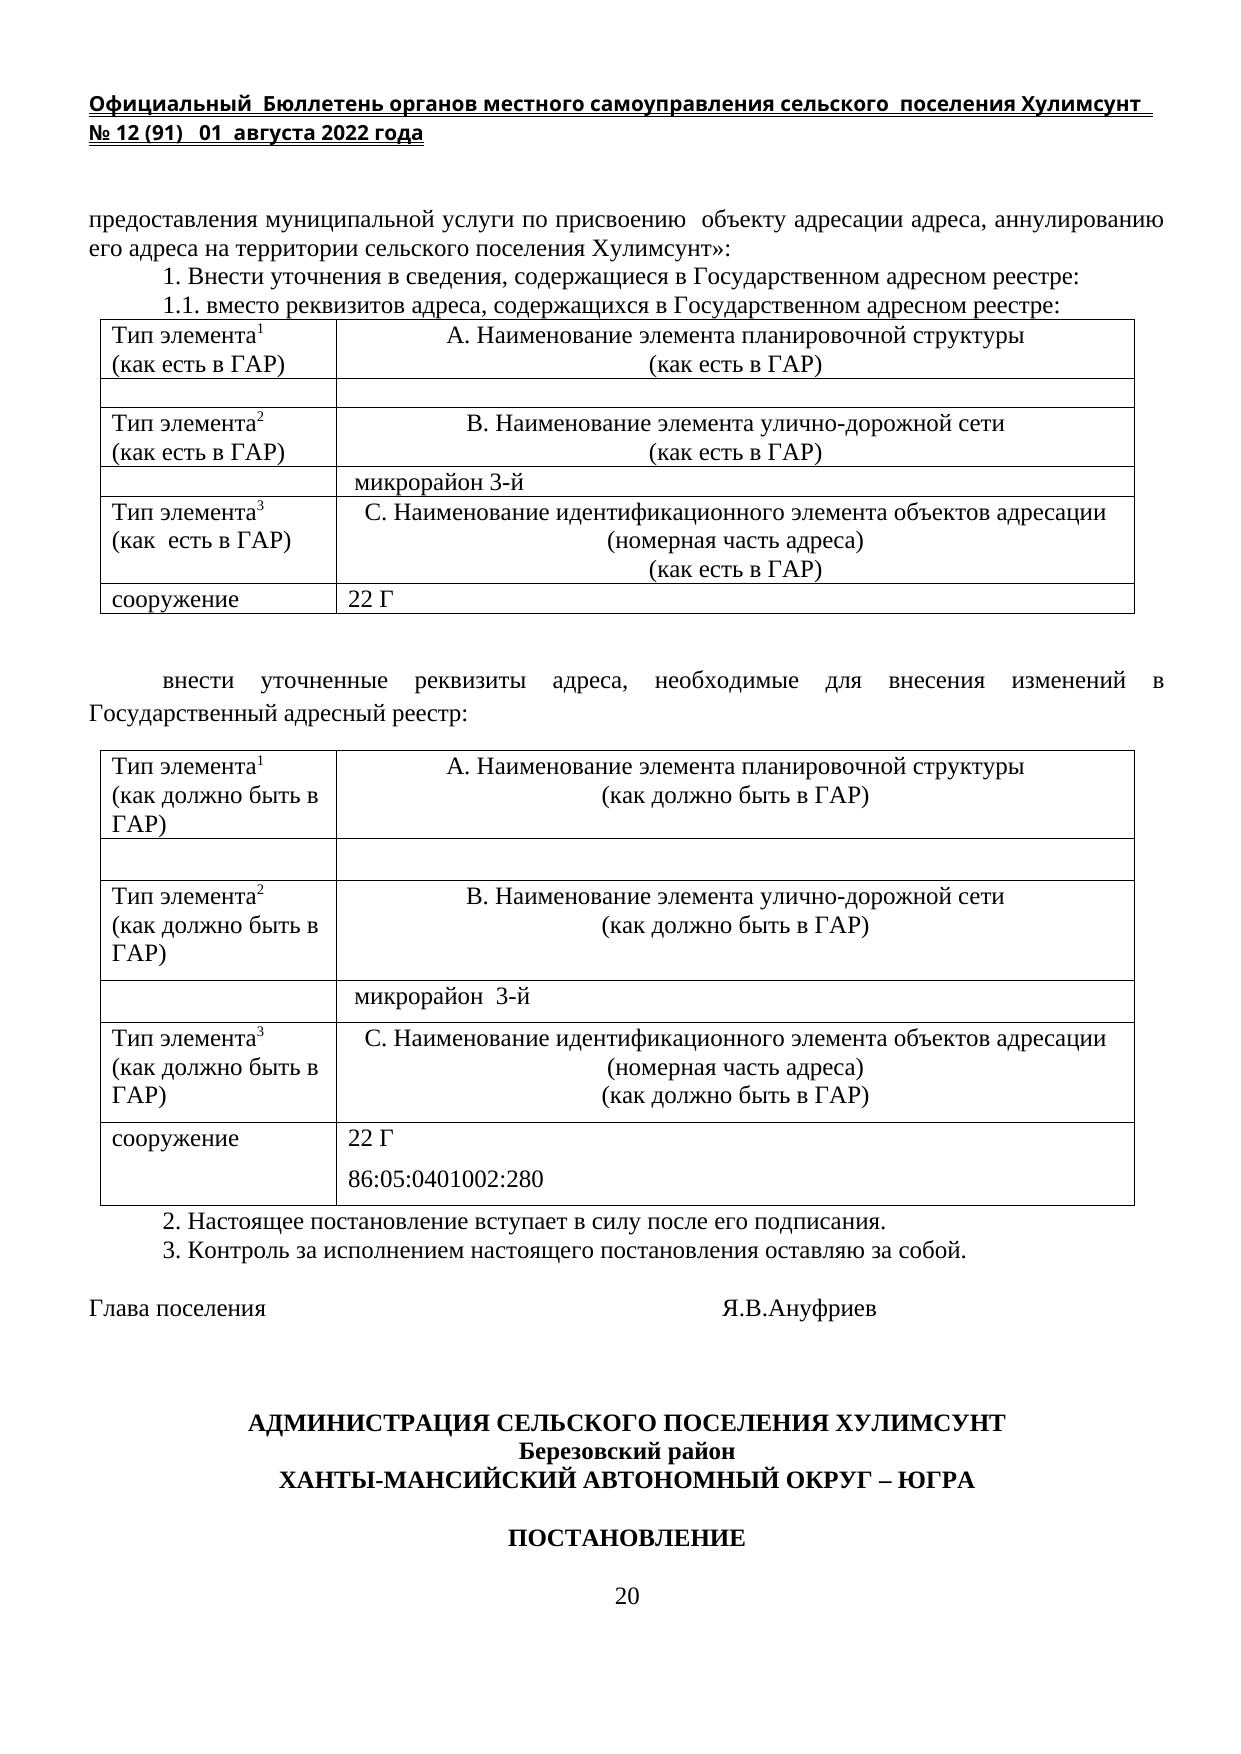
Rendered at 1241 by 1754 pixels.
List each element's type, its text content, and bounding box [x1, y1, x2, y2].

table_cell сооружение [101, 1123, 336, 1205]
text 1. Внести уточнения в сведения, содержащиеся в Государственном адресном реестре: [89, 261, 1165, 290]
table_cell 22 Г [337, 584, 1134, 613]
list внести уточненные реквизиты адреса, необходимые для внесения изменений в Государственный адресный реестр: [89, 666, 1165, 727]
table_cell С. Наименование идентификационного элемента объектов адресации (номерная часть адреса) (как есть в ГАР) [337, 497, 1134, 583]
table_cell [337, 379, 1134, 407]
table_cell [101, 981, 336, 1022]
table_cell 22 Г 86:05:0401002:280 [337, 1123, 1134, 1205]
text 1.1. вместо реквизитов адреса, содержащихся в Государственном адресном реестре: [89, 290, 1165, 319]
table_cell Тип элемента3 (как есть в ГАР) [101, 497, 336, 583]
table_cell В. Наименование элемента улично-дорожной сети (как есть в ГАР) [337, 408, 1134, 466]
table_header Тип элемента1 (как есть в ГАР) [101, 320, 336, 377]
table_cell Тип элемента2 (как должно быть в ГАР) [101, 881, 336, 980]
table_cell [101, 839, 336, 880]
table_cell В. Наименование элемента улично-дорожной сети (как должно быть в ГАР) [337, 881, 1134, 980]
table_cell Тип элемента3 (как должно быть в ГАР) [101, 1023, 336, 1122]
table_cell Тип элемента2 (как есть в ГАР) [101, 408, 336, 466]
text Березовский район [89, 1436, 1165, 1465]
table_cell [101, 467, 336, 496]
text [89, 204, 1165, 261]
text ПОСТАНОВЛЕНИЕ [89, 1523, 1165, 1551]
text 2. Настоящее постановление вступает в силу после его подписания. [89, 1206, 1165, 1235]
text АДМИНИСТРАЦИЯ СЕЛЬСКОГО ПОСЕЛЕНИЯ ХУЛИМСУНТ [89, 1408, 1165, 1436]
table_cell С. Наименование идентификационного элемента объектов адресации (номерная часть адреса) (как должно быть в ГАР) [337, 1023, 1134, 1122]
text ХАНТЫ-МАНСИЙСКИЙ АВТОНОМНЫЙ ОКРУГ – ЮГРА [89, 1465, 1165, 1494]
table_cell [101, 379, 336, 407]
table_cell сооружение [101, 584, 336, 613]
text Глава поселения Я.В.Ануфриев [89, 1293, 1165, 1321]
table_cell микрорайон 3-й [337, 981, 1134, 1022]
table_cell [337, 839, 1134, 880]
table_header А. Наименование элемента планировочной структуры (как есть в ГАР) [337, 320, 1134, 377]
table_header А. Наименование элемента планировочной структуры (как должно быть в ГАР) [337, 751, 1134, 838]
text 3. Контроль за исполнением настоящего постановления оставляю за собой. [89, 1235, 1165, 1264]
table_cell микрорайон 3-й [337, 467, 1134, 496]
table_header Тип элемента1 (как должно быть в ГАР) [101, 751, 336, 838]
